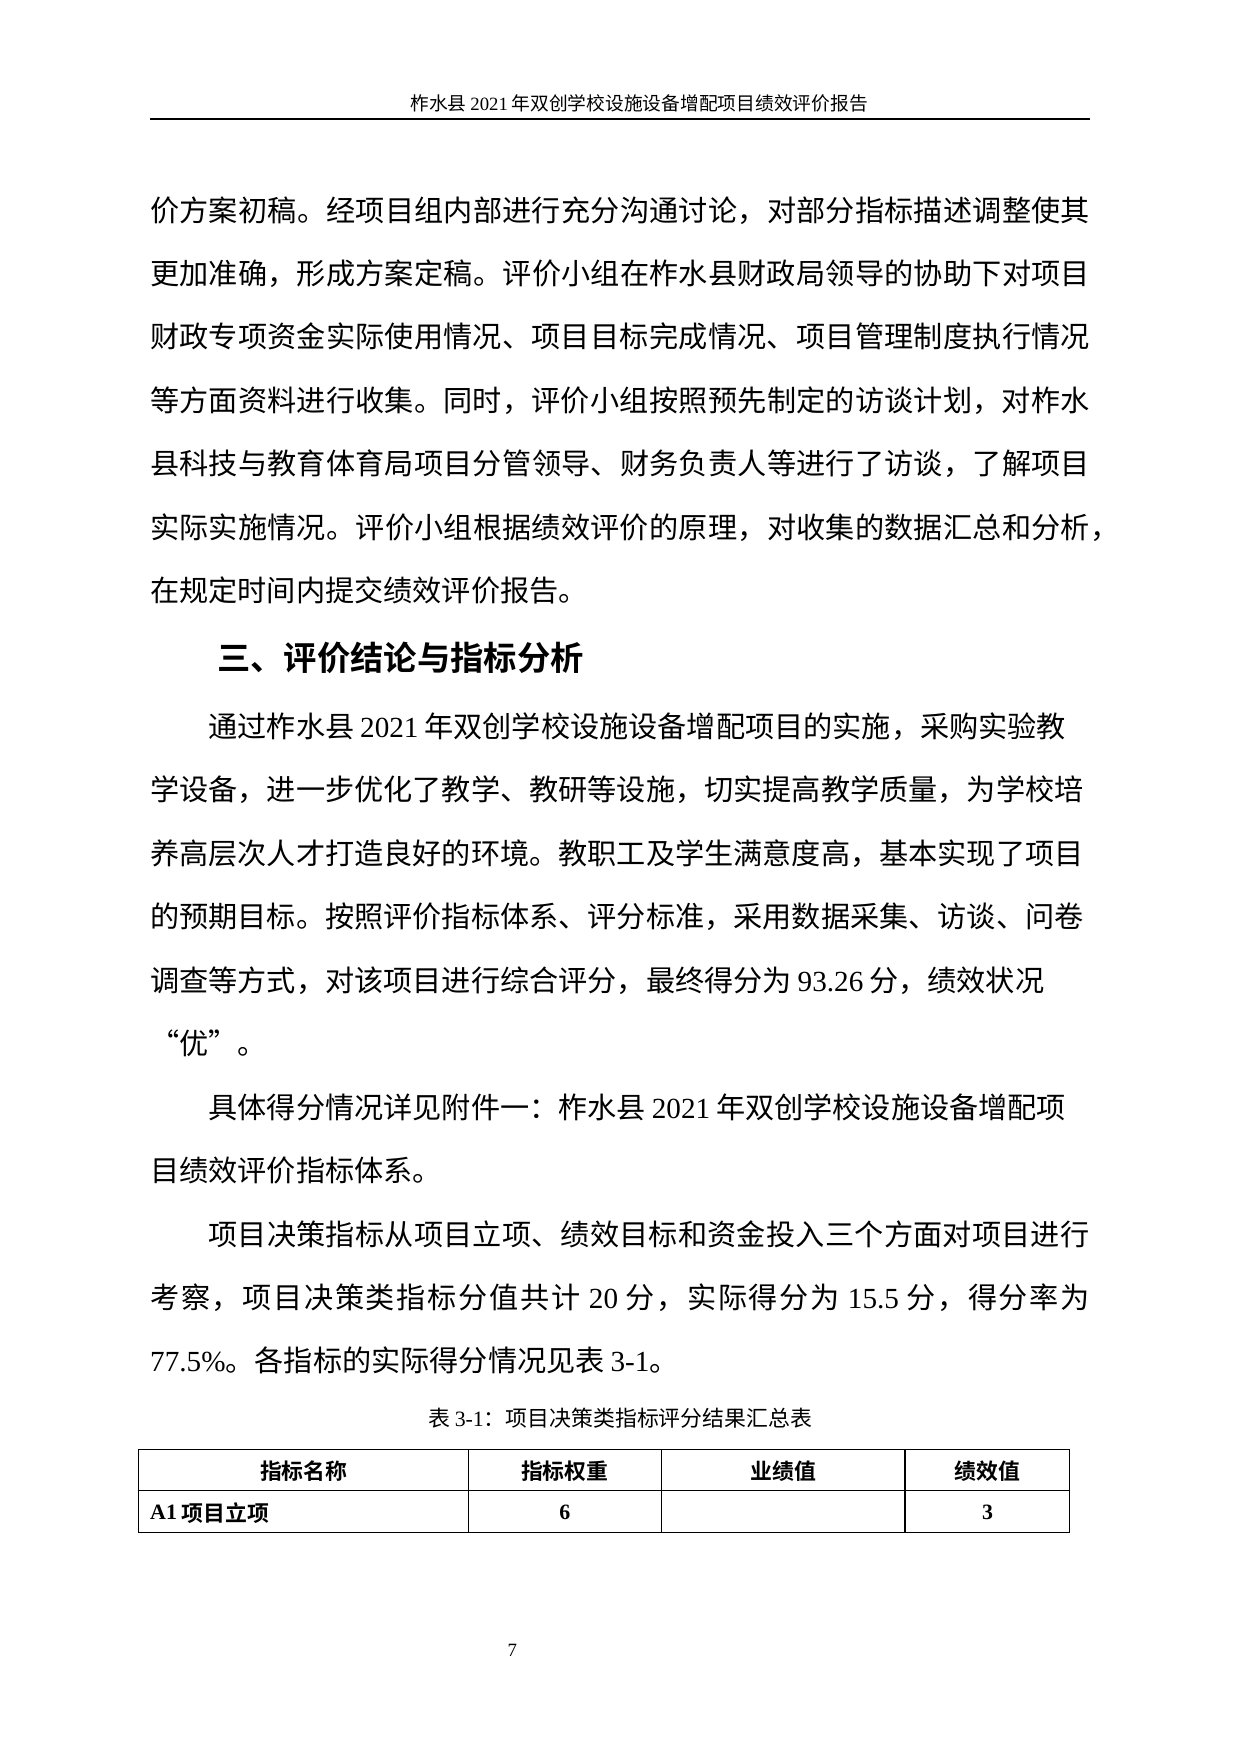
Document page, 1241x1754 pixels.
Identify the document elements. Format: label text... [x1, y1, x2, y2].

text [150, 187, 1090, 610]
table_cell 3 [906, 1491, 1069, 1532]
table_header 绩效值 [906, 1450, 1069, 1490]
text 项目决策指标从项目立项、绩效目标和资金投入三个方面对项目进行考察，项目决策类指标分值共计20分，实际得分为15.5分，得分率为77.5%。各指标的实际得分情况见表3-1。 [150, 1211, 1090, 1380]
table_header 指标名称 [139, 1450, 468, 1490]
table_cell 6 [469, 1491, 661, 1532]
text 表3-1：项目决策类指标评分结果汇总表 [150, 1401, 1090, 1433]
table_cell [662, 1491, 904, 1532]
table_header 业绩值 [662, 1450, 904, 1490]
table_cell A1项目立项 [139, 1491, 468, 1532]
subtitle 三、评价结论与指标分析 [150, 631, 1090, 679]
text 具体得分情况详见附件一：柞水县2021年双创学校设施设备增配项目绩效评价指标体系。 [150, 1084, 1090, 1190]
text 通过柞水县2021年双创学校设施设备增配项目的实施，采购实验教学设备，进一步优化了教学、教研等设施，切实提高教学质量，为学校培养高层次人才打造良好的环境。教职工及学生满意度高，基本实现了项目的预期目标。按照评价指标体系、评分标准，采用数据采集、访谈、问卷调查等方式，对该项目进行综合评分，最终得分为93.26分，绩效状况“优”。 [150, 703, 1090, 1063]
table_header 指标权重 [469, 1450, 661, 1490]
